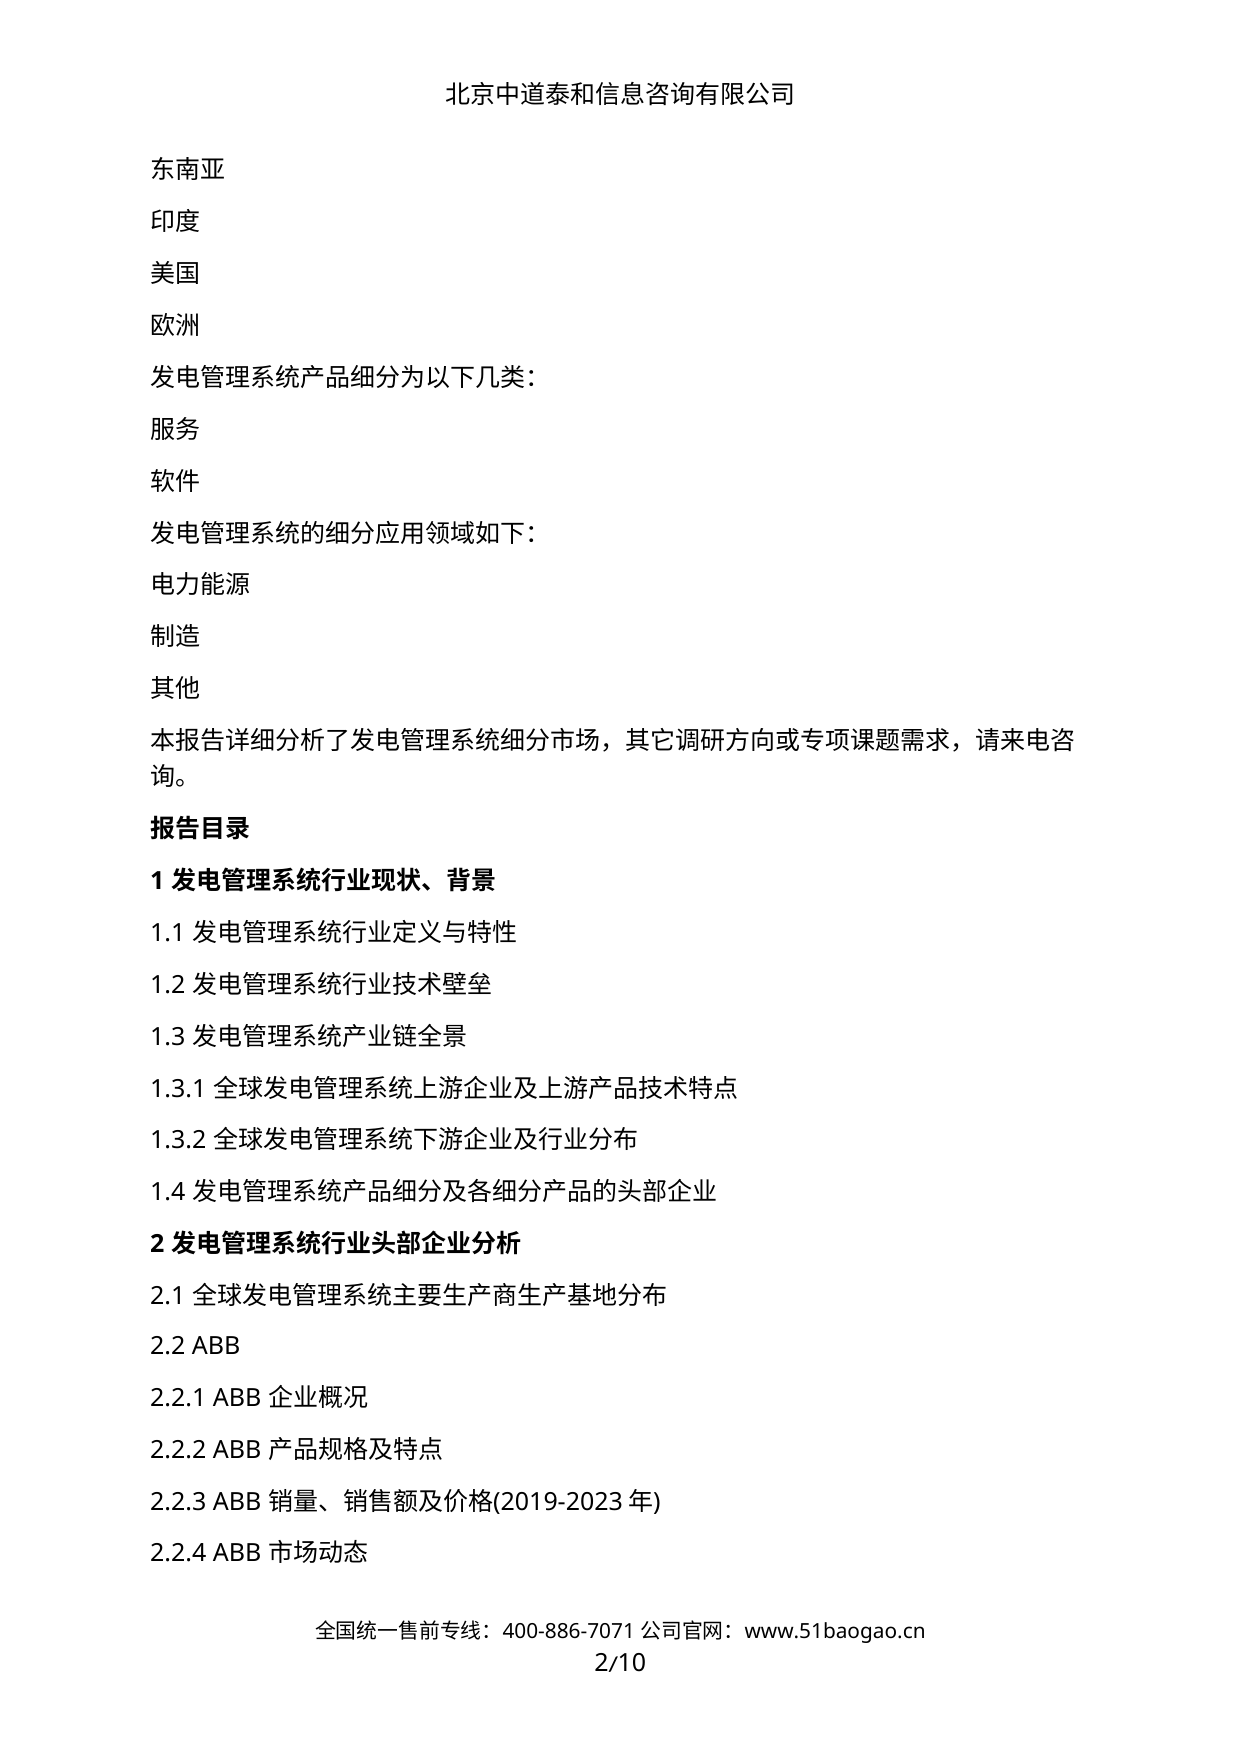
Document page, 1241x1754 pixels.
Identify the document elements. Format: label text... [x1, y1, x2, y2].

text 1.3 发电管理系统产业链全景 [150, 1016, 1090, 1052]
text 制造 [150, 617, 1090, 653]
text 服务 [150, 409, 1090, 446]
text 1.2 发电管理系统行业技术壁垒 [150, 964, 1090, 1001]
text 1.4 发电管理系统产品细分及各细分产品的头部企业 [150, 1172, 1090, 1208]
text 2 发电管理系统行业头部企业分析 [150, 1224, 1090, 1260]
text 本报告详细分析了发电管理系统细分市场，其它调研方向或专项课题需求，请来电咨询。 [150, 721, 1090, 793]
text 东南亚 [150, 150, 1090, 186]
text 发电管理系统产品细分为以下几类： [150, 357, 1090, 394]
text 2.2.4 ABB 市场动态 [150, 1533, 1090, 1569]
text 发电管理系统的细分应用领域如下： [150, 513, 1090, 549]
text 报告目录 [150, 809, 1090, 845]
text 1 发电管理系统行业现状、背景 [150, 861, 1090, 897]
text 电力能源 [150, 565, 1090, 601]
text 1.1 发电管理系统行业定义与特性 [150, 912, 1090, 949]
text 2.2.3 ABB 销量、销售额及价格(2019-2023年) [150, 1481, 1090, 1517]
text 其他 [150, 669, 1090, 705]
text 2.1 全球发电管理系统主要生产商生产基地分布 [150, 1276, 1090, 1312]
text 印度 [150, 202, 1090, 238]
text 2.2 ABB [150, 1327, 1090, 1362]
text 欧洲 [150, 306, 1090, 342]
text 2.2.1 ABB 企业概况 [150, 1377, 1090, 1413]
text 软件 [150, 461, 1090, 497]
text 2.2.2 ABB 产品规格及特点 [150, 1429, 1090, 1465]
text 1.3.2 全球发电管理系统下游企业及行业分布 [150, 1120, 1090, 1156]
text 1.3.1 全球发电管理系统上游企业及上游产品技术特点 [150, 1068, 1090, 1104]
text 美国 [150, 254, 1090, 290]
